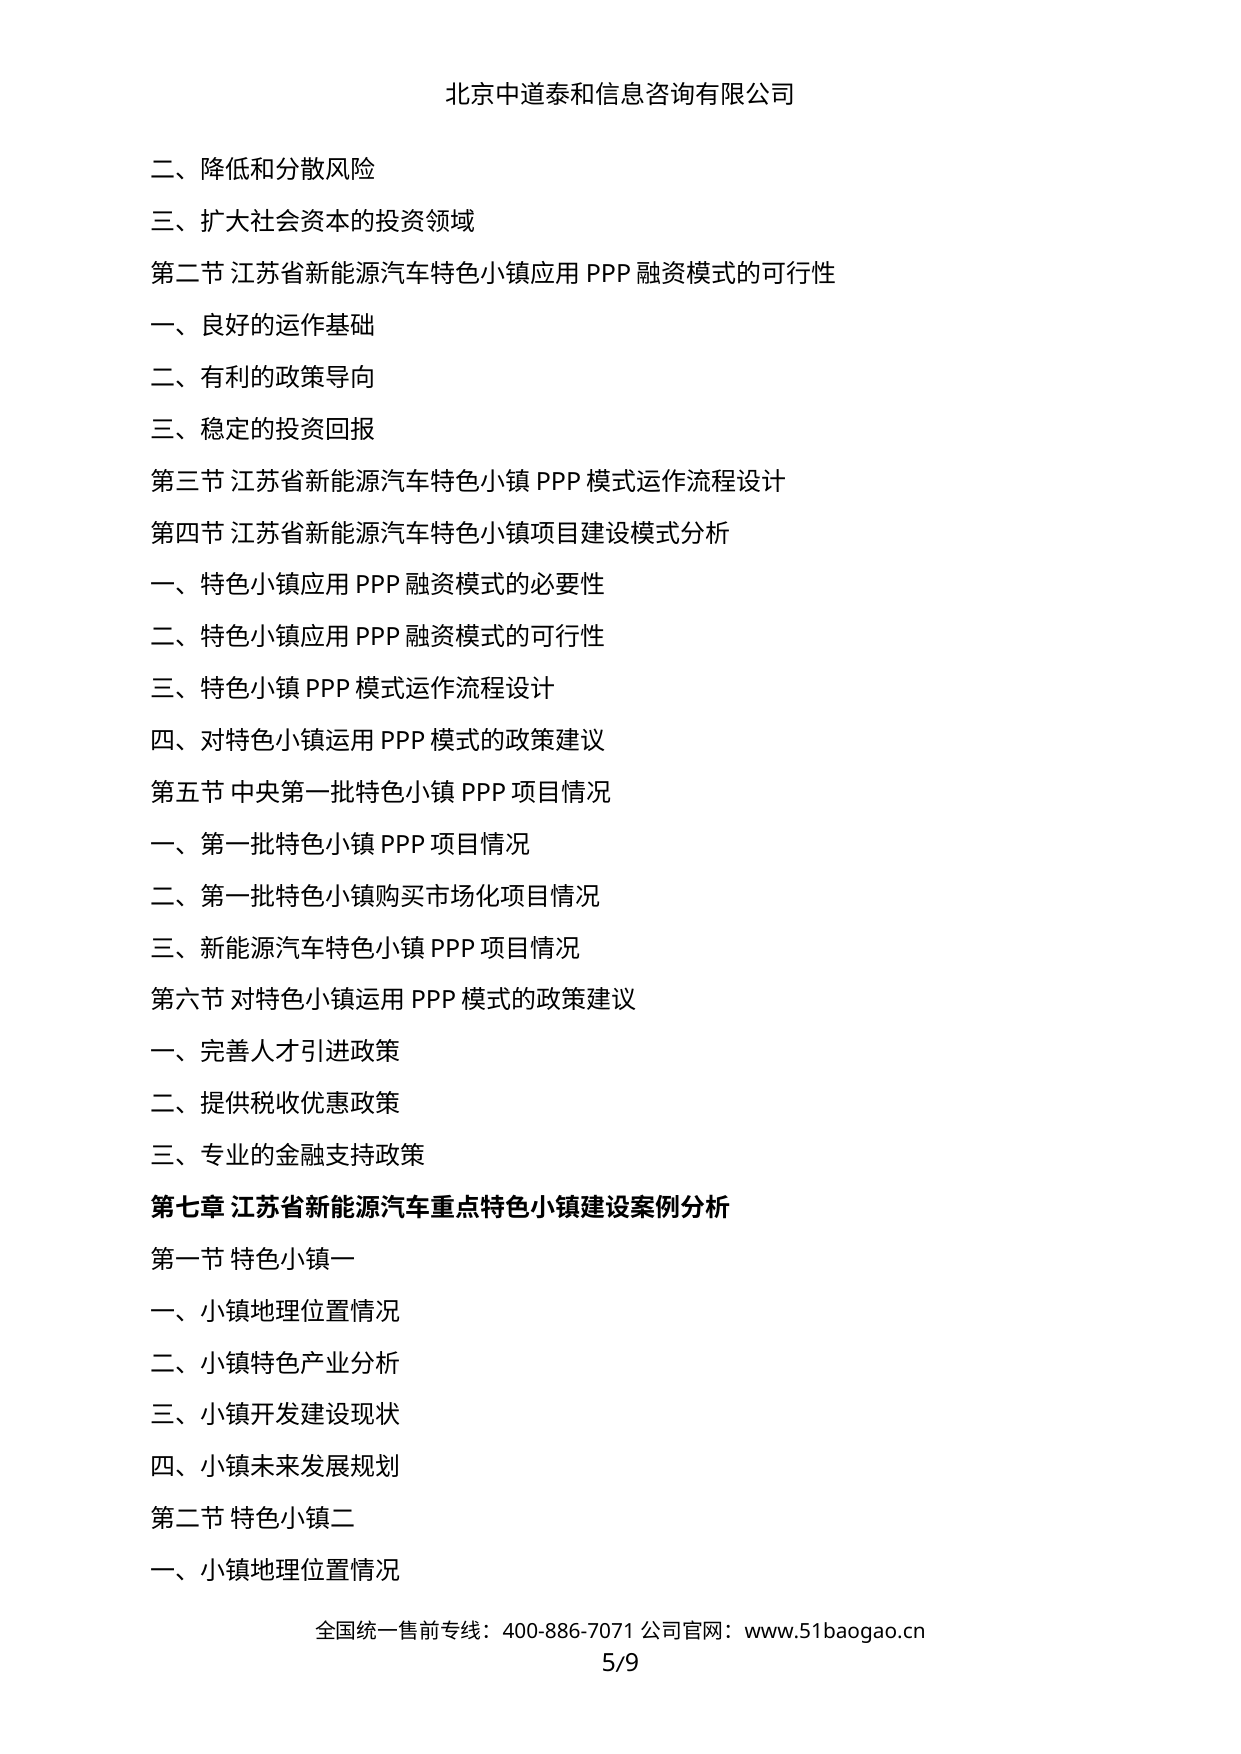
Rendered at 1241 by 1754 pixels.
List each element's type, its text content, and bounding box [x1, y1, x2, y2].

text 三、小镇开发建设现状 [150, 1395, 1090, 1431]
text 第一节 特色小镇一 [150, 1239, 1090, 1276]
text 二、小镇特色产业分析 [150, 1343, 1090, 1379]
text 二、第一批特色小镇购买市场化项目情况 [150, 876, 1090, 912]
text 三、稳定的投资回报 [150, 409, 1090, 446]
text 第七章 江苏省新能源汽车重点特色小镇建设案例分析 [150, 1187, 1090, 1224]
text 二、降低和分散风险 [150, 150, 1090, 186]
text 一、小镇地理位置情况 [150, 1291, 1090, 1327]
text 三、新能源汽车特色小镇PPP项目情况 [150, 928, 1090, 964]
text 第二节 特色小镇二 [150, 1499, 1090, 1535]
text 第五节 中央第一批特色小镇PPP项目情况 [150, 772, 1090, 809]
text 二、提供税收优惠政策 [150, 1084, 1090, 1120]
text 四、对特色小镇运用PPP模式的政策建议 [150, 721, 1090, 757]
text 一、特色小镇应用PPP融资模式的必要性 [150, 565, 1090, 601]
text 第六节 对特色小镇运用PPP模式的政策建议 [150, 980, 1090, 1016]
text 一、小镇地理位置情况 [150, 1551, 1090, 1587]
text 一、完善人才引进政策 [150, 1032, 1090, 1068]
text 第三节 江苏省新能源汽车特色小镇PPP模式运作流程设计 [150, 461, 1090, 497]
text 四、小镇未来发展规划 [150, 1447, 1090, 1483]
text 一、第一批特色小镇PPP项目情况 [150, 824, 1090, 861]
text 一、良好的运作基础 [150, 306, 1090, 342]
text 三、专业的金融支持政策 [150, 1136, 1090, 1172]
text 第四节 江苏省新能源汽车特色小镇项目建设模式分析 [150, 513, 1090, 549]
text 三、扩大社会资本的投资领域 [150, 202, 1090, 238]
text 第二节 江苏省新能源汽车特色小镇应用PPP融资模式的可行性 [150, 254, 1090, 290]
text 二、特色小镇应用PPP融资模式的可行性 [150, 617, 1090, 653]
text 二、有利的政策导向 [150, 357, 1090, 394]
text 三、特色小镇PPP模式运作流程设计 [150, 669, 1090, 705]
